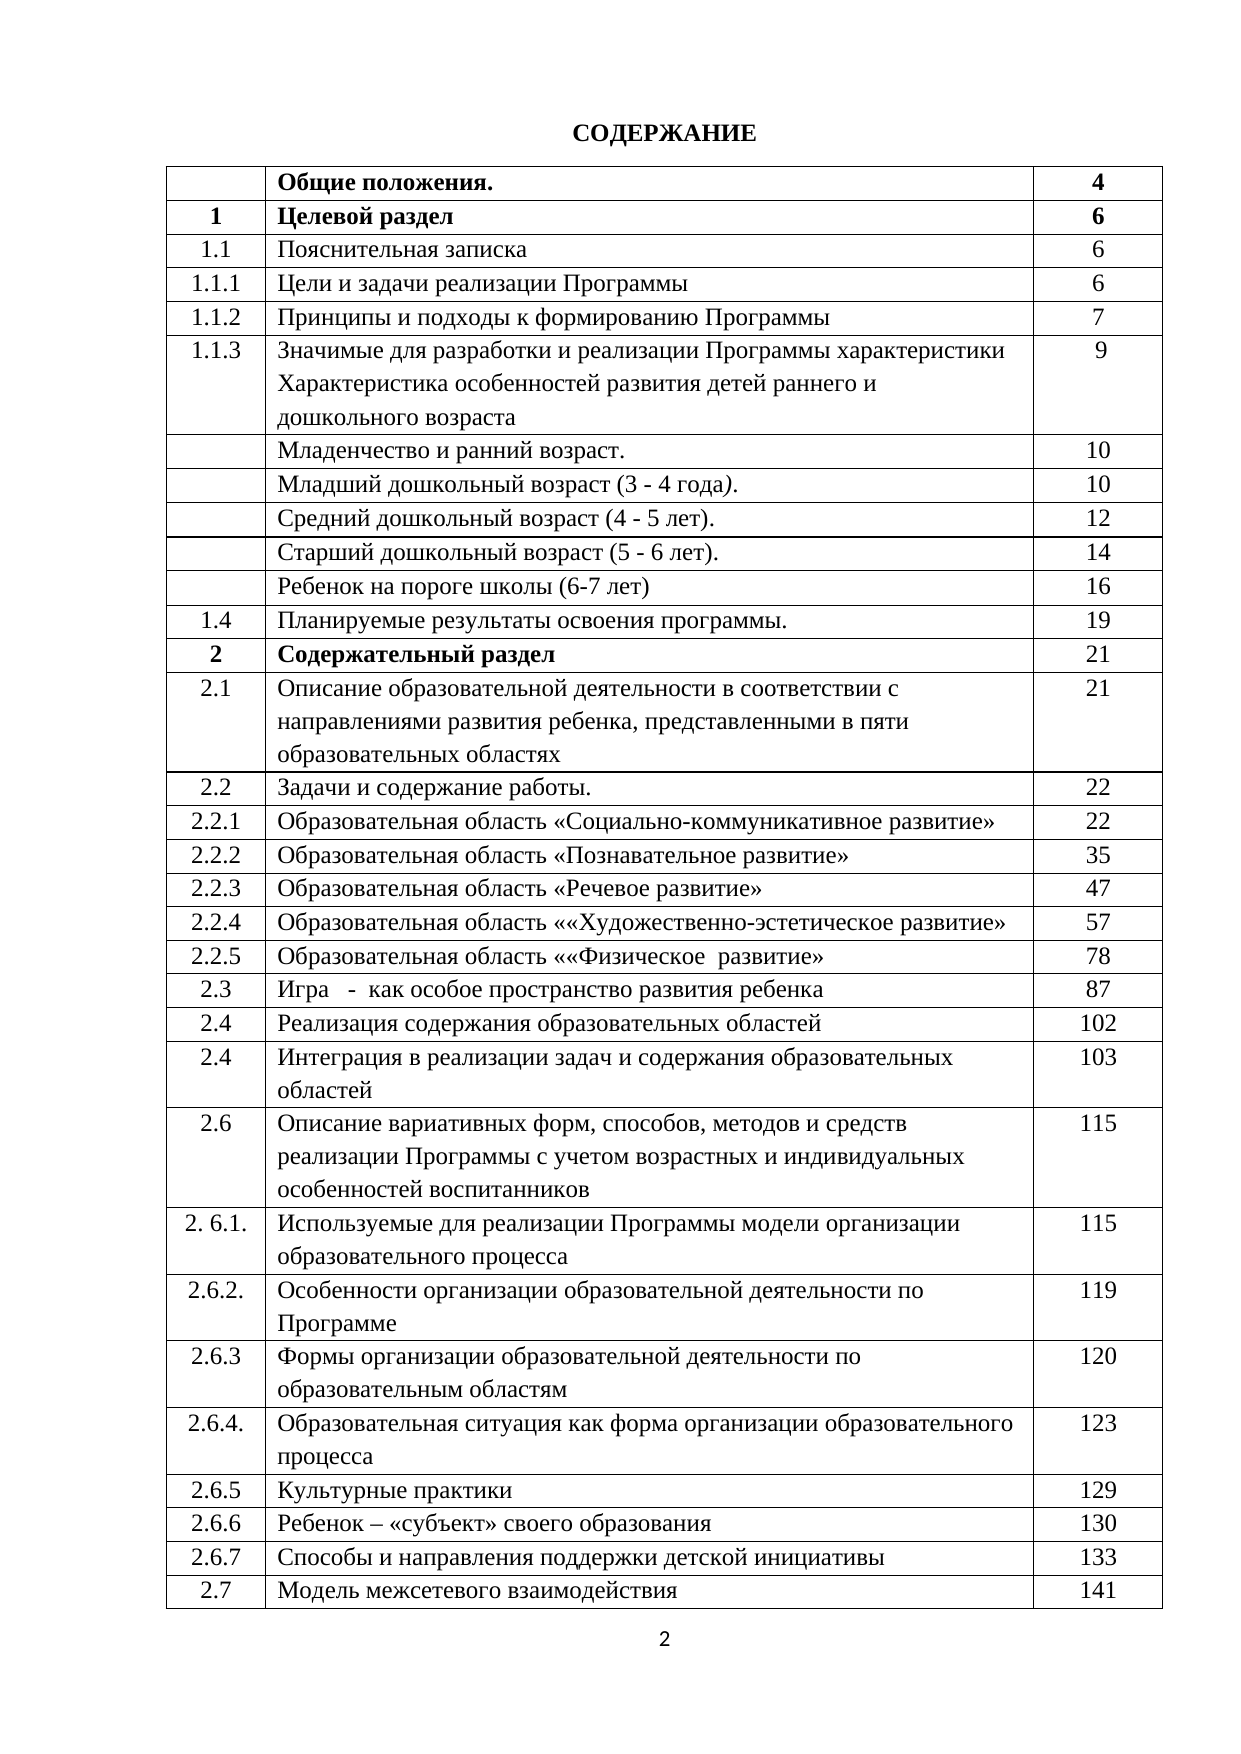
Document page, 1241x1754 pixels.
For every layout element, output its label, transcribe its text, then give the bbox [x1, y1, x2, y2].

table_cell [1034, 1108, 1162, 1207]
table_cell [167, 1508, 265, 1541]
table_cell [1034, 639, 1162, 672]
text СОДЕРЖАНИЕ [177, 118, 1152, 147]
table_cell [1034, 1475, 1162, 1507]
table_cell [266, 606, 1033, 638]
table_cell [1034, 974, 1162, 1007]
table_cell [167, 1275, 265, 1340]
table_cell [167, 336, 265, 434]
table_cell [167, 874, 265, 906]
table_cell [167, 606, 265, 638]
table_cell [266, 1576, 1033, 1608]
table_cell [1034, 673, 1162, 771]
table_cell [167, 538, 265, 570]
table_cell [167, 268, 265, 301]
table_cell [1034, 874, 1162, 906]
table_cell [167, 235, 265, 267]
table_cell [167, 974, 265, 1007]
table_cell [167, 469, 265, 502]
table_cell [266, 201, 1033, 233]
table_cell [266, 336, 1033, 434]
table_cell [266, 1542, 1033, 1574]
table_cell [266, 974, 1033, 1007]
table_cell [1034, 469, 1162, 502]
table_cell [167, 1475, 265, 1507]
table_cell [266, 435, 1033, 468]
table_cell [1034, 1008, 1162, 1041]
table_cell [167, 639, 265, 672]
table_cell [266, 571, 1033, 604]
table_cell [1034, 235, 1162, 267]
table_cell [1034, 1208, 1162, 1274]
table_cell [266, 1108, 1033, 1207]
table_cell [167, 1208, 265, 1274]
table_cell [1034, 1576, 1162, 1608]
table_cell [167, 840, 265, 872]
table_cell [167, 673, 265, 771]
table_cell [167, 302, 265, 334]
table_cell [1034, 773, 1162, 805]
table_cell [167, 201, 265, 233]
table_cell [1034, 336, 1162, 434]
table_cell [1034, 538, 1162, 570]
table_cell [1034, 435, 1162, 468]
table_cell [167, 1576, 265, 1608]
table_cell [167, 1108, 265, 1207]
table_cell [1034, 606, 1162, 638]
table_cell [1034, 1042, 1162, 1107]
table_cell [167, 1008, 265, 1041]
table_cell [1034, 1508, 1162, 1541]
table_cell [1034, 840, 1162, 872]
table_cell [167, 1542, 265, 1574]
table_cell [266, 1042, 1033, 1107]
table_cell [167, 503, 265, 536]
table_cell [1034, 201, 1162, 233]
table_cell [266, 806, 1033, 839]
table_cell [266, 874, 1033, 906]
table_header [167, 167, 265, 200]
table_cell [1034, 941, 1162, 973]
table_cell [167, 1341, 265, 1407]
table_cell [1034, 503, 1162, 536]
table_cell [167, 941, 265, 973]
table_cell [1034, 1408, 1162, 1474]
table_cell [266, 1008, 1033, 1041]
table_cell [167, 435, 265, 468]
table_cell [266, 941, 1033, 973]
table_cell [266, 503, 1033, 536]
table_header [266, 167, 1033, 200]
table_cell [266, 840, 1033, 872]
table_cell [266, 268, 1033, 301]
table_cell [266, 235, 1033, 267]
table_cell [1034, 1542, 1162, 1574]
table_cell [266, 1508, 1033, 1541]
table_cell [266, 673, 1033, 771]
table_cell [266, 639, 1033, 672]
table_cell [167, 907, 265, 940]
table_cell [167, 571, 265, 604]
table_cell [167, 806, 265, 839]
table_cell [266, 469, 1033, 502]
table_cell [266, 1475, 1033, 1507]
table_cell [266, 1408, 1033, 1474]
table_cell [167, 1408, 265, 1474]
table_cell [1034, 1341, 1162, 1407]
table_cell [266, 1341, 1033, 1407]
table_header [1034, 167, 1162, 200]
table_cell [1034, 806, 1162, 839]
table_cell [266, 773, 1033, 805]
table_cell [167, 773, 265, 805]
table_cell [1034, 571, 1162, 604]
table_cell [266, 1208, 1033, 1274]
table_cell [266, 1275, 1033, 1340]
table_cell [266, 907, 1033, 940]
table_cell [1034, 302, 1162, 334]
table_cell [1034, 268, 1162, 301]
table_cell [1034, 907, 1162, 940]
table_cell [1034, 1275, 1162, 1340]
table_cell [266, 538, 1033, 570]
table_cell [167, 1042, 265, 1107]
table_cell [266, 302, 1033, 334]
